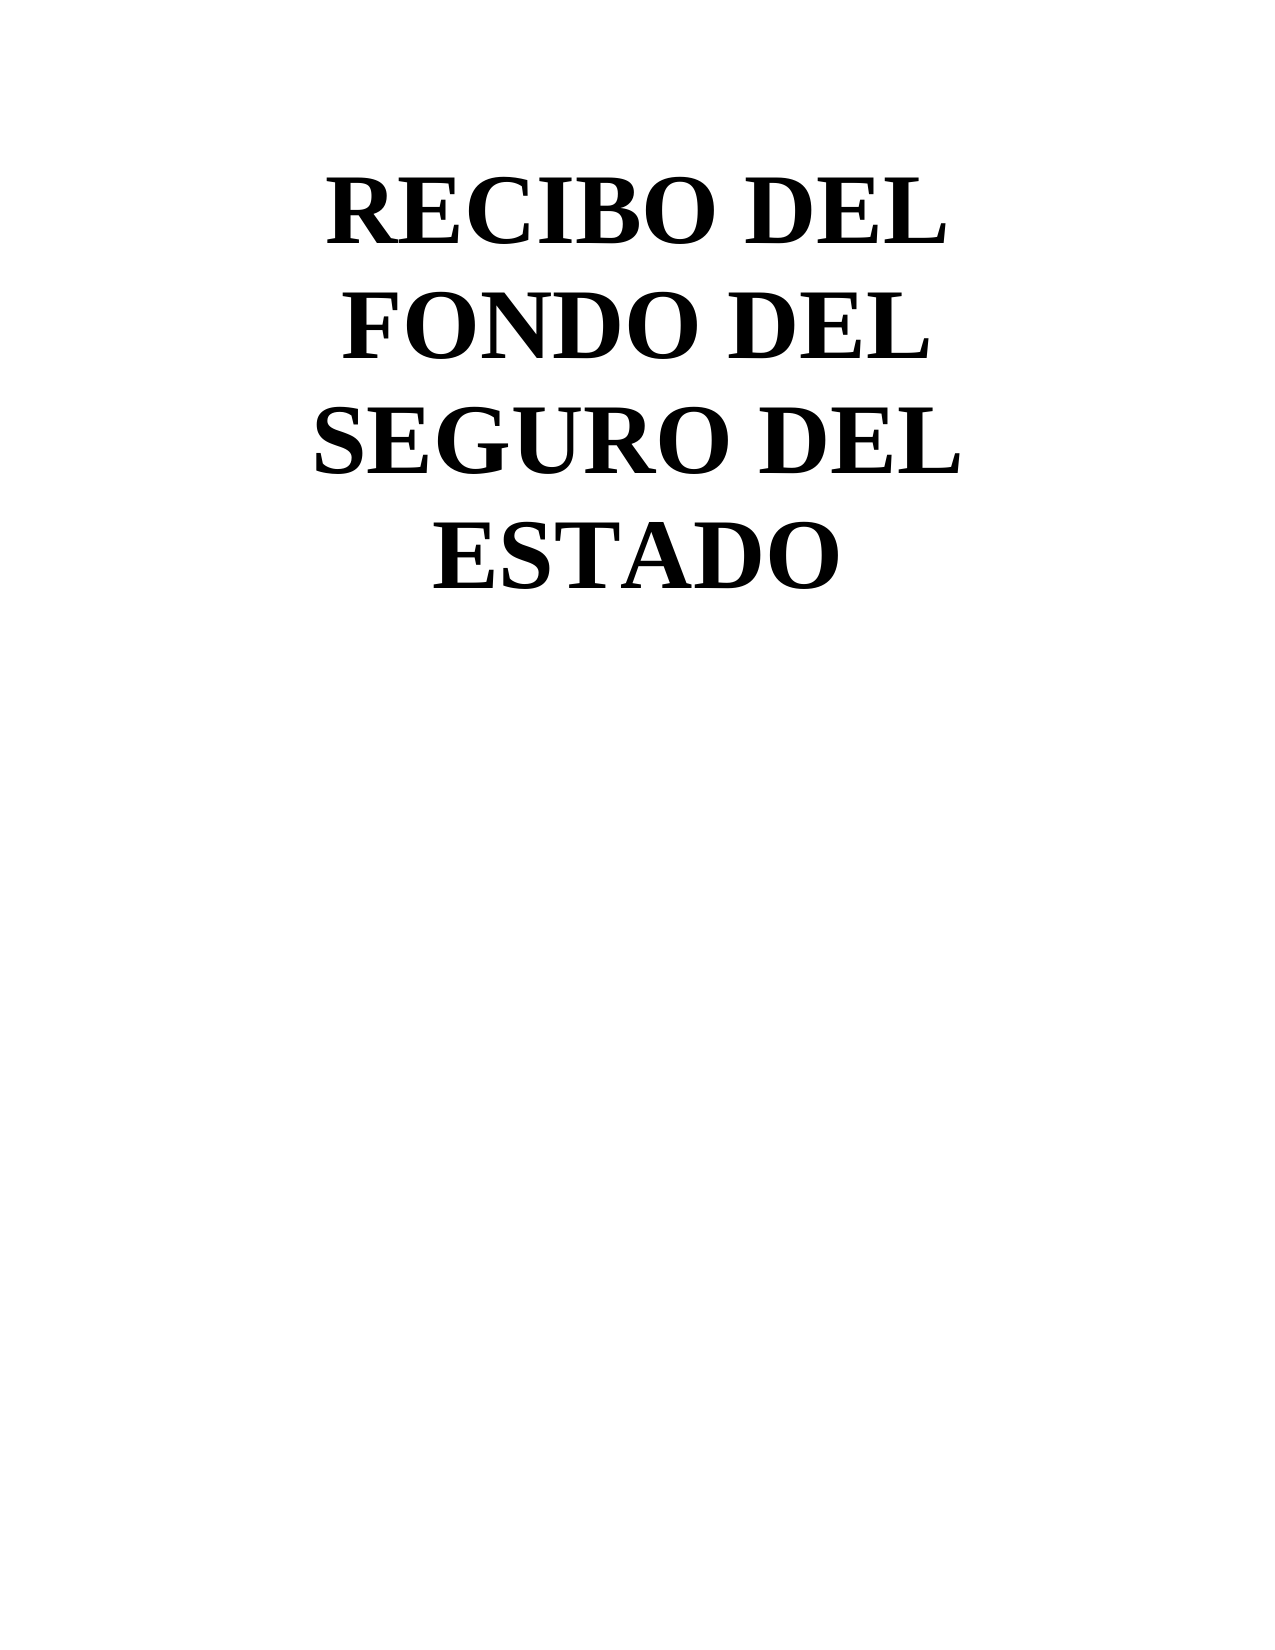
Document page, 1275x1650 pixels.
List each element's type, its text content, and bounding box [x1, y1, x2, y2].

text RECIBO DEL FONDO DEL SEGURO DEL ESTADO [150, 150, 1125, 610]
